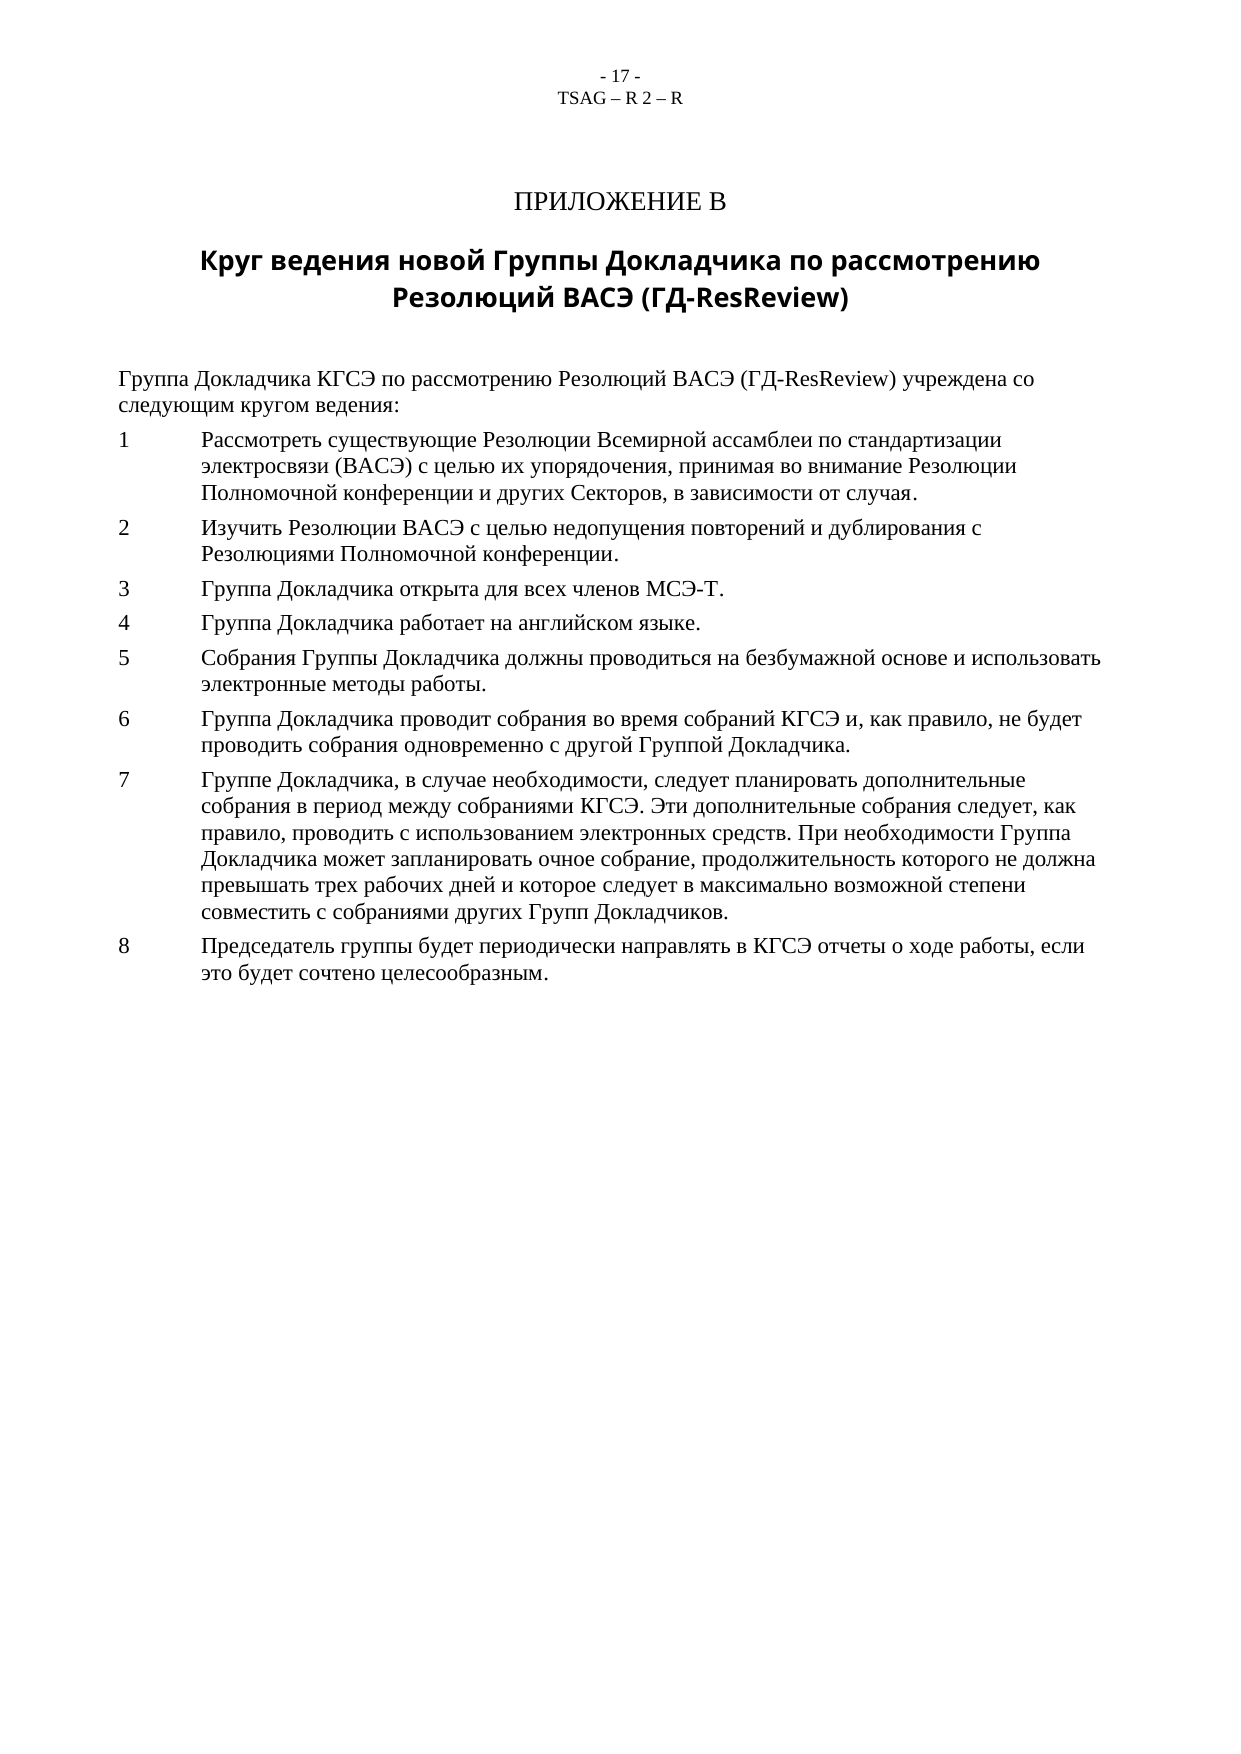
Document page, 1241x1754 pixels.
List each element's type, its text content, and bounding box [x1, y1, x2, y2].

text 3 Группа Докладчика открыта для всех членов МСЭ-T. [118, 574, 1122, 601]
text 2 Изучить Резолюции ВАСЭ с целью недопущения повторений и дублирования с Резолюциями Полномочной конференции. [118, 513, 1122, 566]
text 1 Рассмотреть существующие Резолюции Всемирной ассамблеи по стандартизации электросвязи (ВАСЭ) с целью их упорядочения, принимая во внимание Резолюции Полномочной конференции и других Секторов, в зависимости от случая. [118, 426, 1122, 505]
text 4 Группа Докладчика работает на английском языке. [118, 609, 1122, 636]
text Группа Докладчика КГСЭ по рассмотрению Резолюций ВАСЭ (ГД-ResReview) учреждена со следующим кругом ведения: [118, 365, 1122, 418]
title Круг ведения новой Группы Докладчика по рассмотрению Резолюций ВАСЭ (ГД-ResReview) [118, 241, 1122, 315]
text 6 Группа Докладчика проводит собрания во время собраний КГСЭ и, как правило, не будет проводить собрания одновременно с другой Группой Докладчика. [118, 705, 1122, 758]
text 5 Собрания Группы Докладчика должны проводиться на безбумажной основе и использовать электронные методы работы. [118, 644, 1122, 697]
text 7 Группе Докладчика, в случае необходимости, следует планировать дополнительные собрания в период между собраниями КГСЭ. Эти дополнительные собрания следует, как правило, проводить с использованием электронных средств. При необходимости Группа Докладчика может запланировать очное собрание, продолжительность которого не должна превышать трех рабочих дней и которое следует в максимально возможной степени совместить с собраниями других Групп Докладчиков. [118, 766, 1122, 924]
text 8 Председатель группы будет периодически направлять в КГСЭ отчеты о ходе работы, если это будет сочтено целесообразным. [118, 932, 1122, 985]
subtitle Приложение B [118, 185, 1122, 216]
